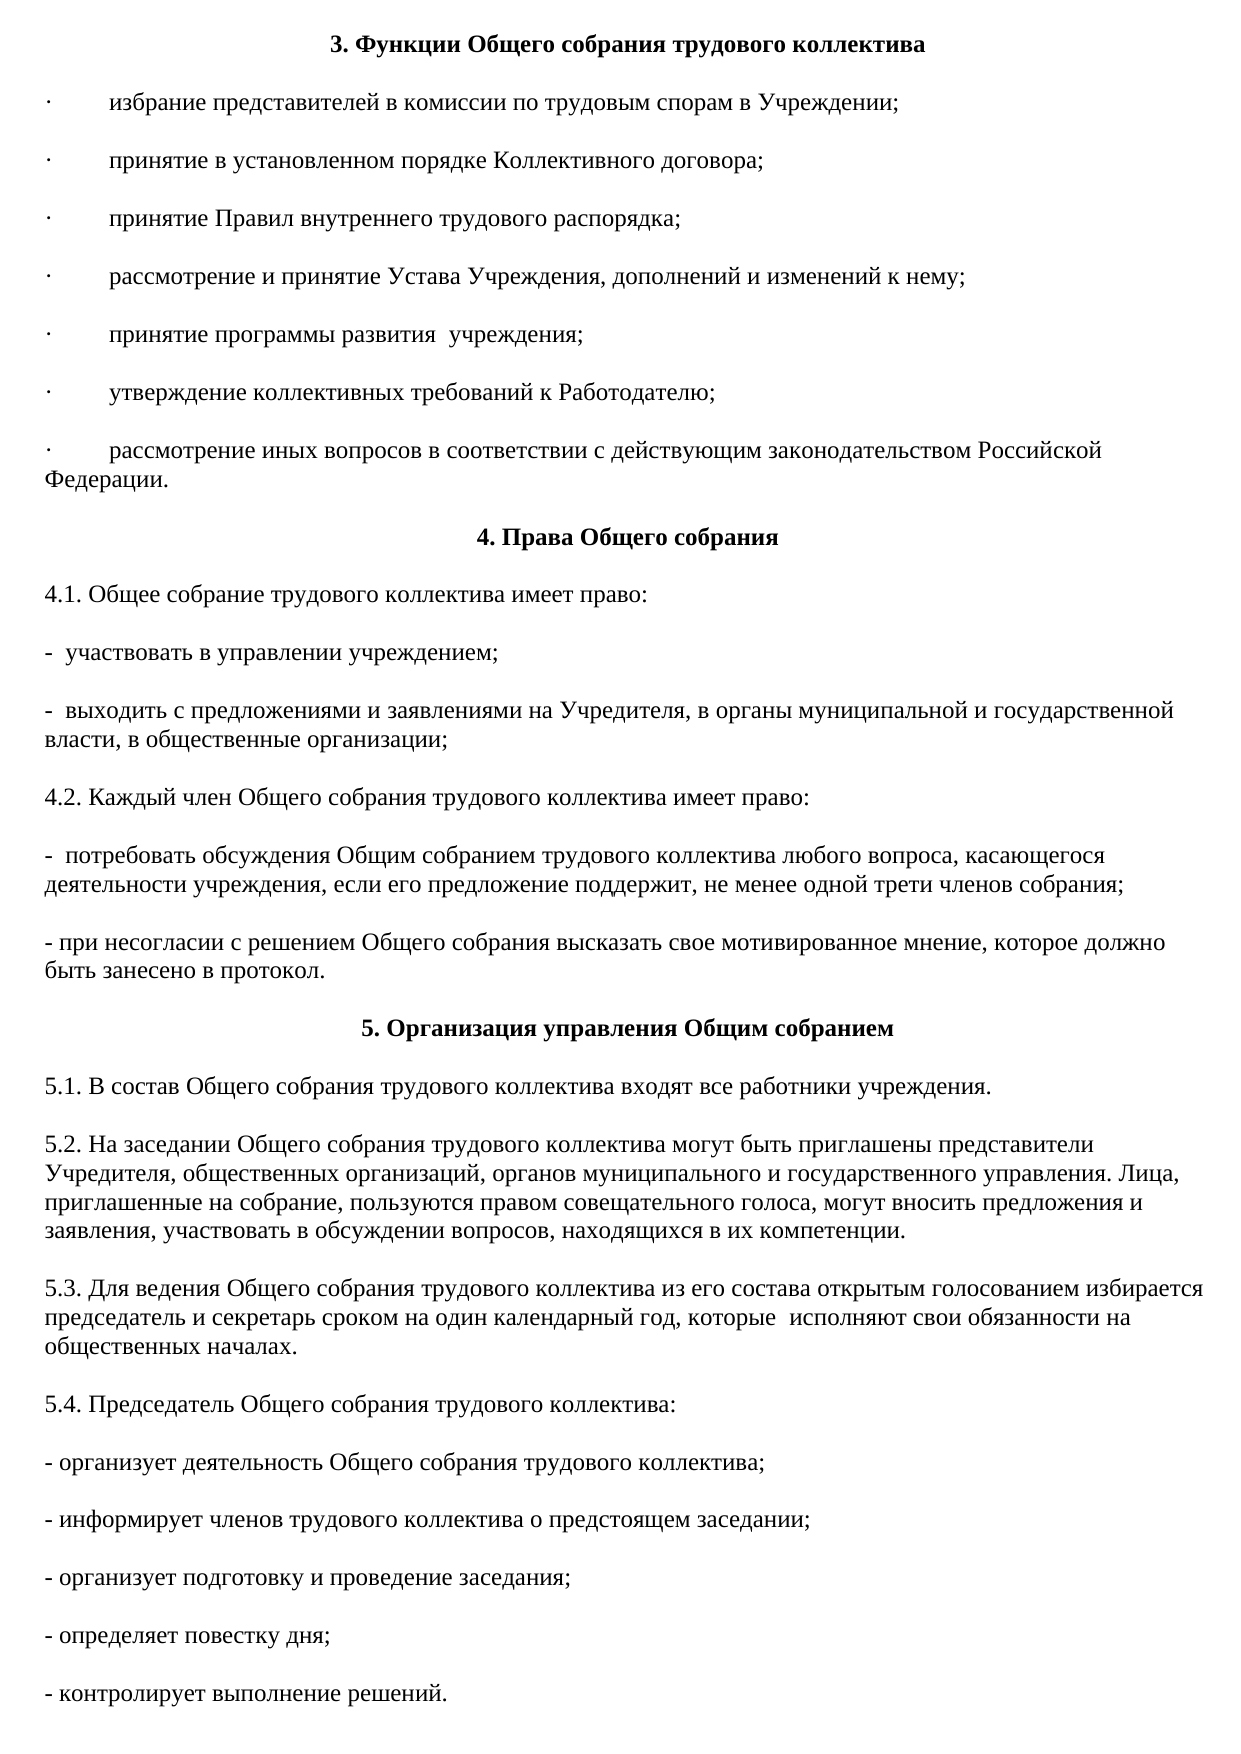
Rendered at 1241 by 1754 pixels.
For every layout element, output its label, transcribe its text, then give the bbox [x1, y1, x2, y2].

text - потребовать обсуждения Общим собранием трудового коллектива любого вопроса, касающегося деятельности учреждения, если его предложение поддержит, не менее одной трети членов собрания; [44, 840, 1211, 897]
text - информирует членов трудового коллектива о предстоящем заседании; [44, 1504, 1211, 1533]
text - при несогласии с решением Общего собрания высказать свое мотивированное мнение, которое должно быть занесено в протокол. [44, 927, 1211, 984]
text · рассмотрение и принятие Устава Учреждения, дополнений и изменений к нему; [44, 261, 1211, 290]
text - организует подготовку и проведение заседания; [44, 1562, 1211, 1591]
text · избрание представителей в комиссии по трудовым спорам в Учреждении; [44, 87, 1211, 116]
text · принятие Правил внутреннего трудового распорядка; [44, 203, 1211, 232]
text · рассмотрение иных вопросов в соответствии с действующим законодательством Российской Федерации. [44, 435, 1211, 492]
text 4.1. Общее собрание трудового коллектива имеет право: [44, 579, 1211, 608]
text - контролирует выполнение решений. [44, 1678, 1211, 1707]
text - выходить с предложениями и заявлениями на Учредителя, в органы муниципальной и государственной власти, в общественные организации; [44, 695, 1211, 753]
text 4. Права Общего собрания [44, 522, 1211, 550]
text - организует деятельность Общего собрания трудового коллектива; [44, 1447, 1211, 1475]
text 5.2. На заседании Общего собрания трудового коллектива могут быть приглашены представители Учредителя, общественных организаций, органов муниципального и государственного управления. Лица, приглашенные на собрание, пользуются правом совещательного голоса, могут вносить предложения и заявления, участвовать в обсуждении вопросов, находящихся в их компетенции. [44, 1129, 1211, 1244]
text 5.1. В состав Общего собрания трудового коллектива входят все работники учреждения. [44, 1071, 1211, 1100]
text 5.3. Для ведения Общего собрания трудового коллектива из его состава открытым голосованием избирается председатель и секретарь сроком на один календарный год, которые исполняют свои обязанности на общественных началах. [44, 1273, 1211, 1359]
text 5. Организация управления Общим собранием [44, 1013, 1211, 1042]
text - участвовать в управлении учреждением; [44, 637, 1211, 666]
text · принятие в установленном порядке Коллективного договора; [44, 145, 1211, 174]
text · утверждение коллективных требований к Работодателю; [44, 377, 1211, 406]
text - определяет повестку дня; [44, 1620, 1211, 1649]
text · принятие программы развития учреждения; [44, 319, 1211, 348]
text 5.4. Председатель Общего собрания трудового коллектива: [44, 1389, 1211, 1417]
text 4.2. Каждый член Общего собрания трудового коллектива имеет право: [44, 782, 1211, 811]
text 3. Функции Общего собрания трудового коллектива [44, 29, 1211, 58]
